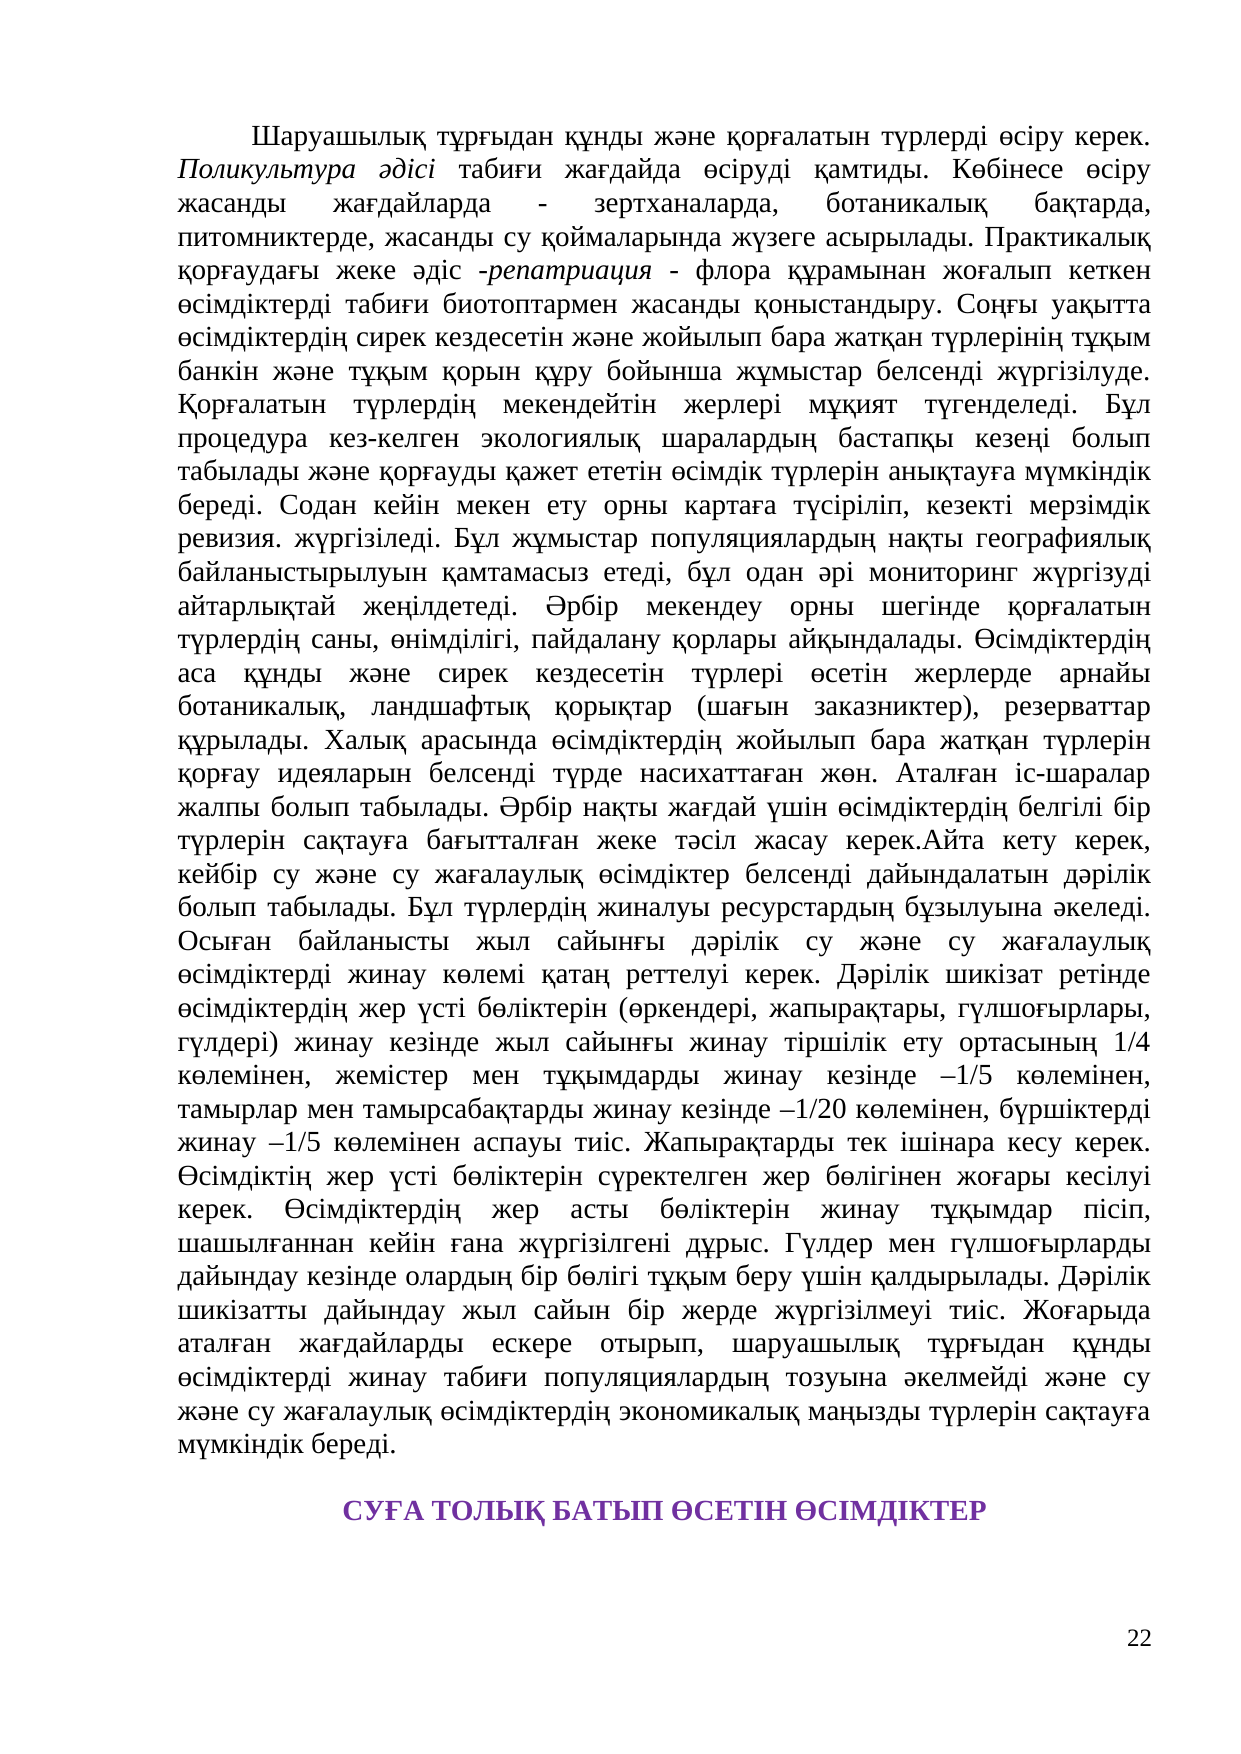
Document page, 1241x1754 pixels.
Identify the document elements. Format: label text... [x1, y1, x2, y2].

text Шаруашылық тұрғыдан құнды және қорғалатын түрлерді өсіру керек. Поликультура әдісі табиғи жағдайда өсіруді қамтиды. Көбінесе өсіру жасанды жағдайларда - зертханаларда, ботаникалық бақтарда, питомниктерде, жасанды су қоймаларында жүзеге асырылады. Практикалық қорғаудағы жеке әдіс -репатриация - флора құрамынан жоғалып кеткен өсімдіктерді табиғи биотоптармен жасанды қоныстандыру. Соңғы уақытта өсімдіктердің сирек кездесетін және жойылып бара жатқан түрлерінің тұқым банкін және тұқым қорын құру бойынша жұмыстар белсенді жүргізілуде. Қорғалатын түрлердің мекендейтін жерлері мұқият түгенделеді. Бұл процедура кез-келген экологиялық шаралардың бастапқы кезеңі болып табылады және қорғауды қажет ететін өсімдік түрлерін анықтауға мүмкіндік береді. Содан кейін мекен ету орны картаға түсіріліп, кезекті мерзімдік ревизия. жүргізіледі. Бұл жұмыстар популяциялардың нақты географиялық байланыстырылуын қамтамасыз етеді, бұл одан әрі мониторинг жүргізуді айтарлықтай жеңілдетеді. Әрбір мекендеу орны шегінде қорғалатын түрлердің саны, өнімділігі, пайдалану қорлары айқындалады. Өсімдіктердің аса құнды және сирек кездесетін түрлері өсетін жерлерде арнайы ботаникалық, ландшафтық қорықтар (шағын заказниктер), резерваттар құрылады. Халық арасында өсімдіктердің жойылып бара жатқан түрлерін қорғау идеяларын белсенді түрде насихаттаған жөн. Аталған іс-шаралар жалпы болып табылады. Әрбір нақты жағдай үшін өсімдіктердің белгілі бір түрлерін сақтауға бағытталған жеке тәсіл жасау керек.Айта кету керек, кейбір су және су жағалаулық өсімдіктер белсенді дайындалатын дәрілік болып табылады. Бұл түрлердің жиналуы ресурстардың бұзылуына әкеледі. Осыған байланысты жыл сайынғы дәрілік су және су жағалаулық өсімдіктерді жинау көлемі қатаң реттелуі керек. Дәрілік шикізат ретінде өсімдіктердің жер үсті бөліктерін (өркендері, жапырақтары, гүлшоғырлары, гүлдері) жинау кезінде жыл сайынғы жинау тіршілік ету ортасының 1/4 көлемінен, жемістер мен тұқымдарды жинау кезінде –1/5 көлемінен, тамырлар мен тамырсабақтарды жинау кезінде –1/20 көлемінен, бүршіктерді жинау –1/5 көлемінен аспауы тиіс. Жапырақтарды тек ішінара кесу керек. Өсімдіктің жер үсті бөліктерін сүректелген жер бөлігінен жоғары кесілуі керек. Өсімдіктердің жер асты бөліктерін жинау тұқымдар пісіп, шашылғаннан кейін ғана жүргізілгені дұрыс. Гүлдер мен гүлшоғырларды дайындау кезінде олардың бір бөлігі тұқым беру үшін қалдырылады. Дәрілік шикізатты дайындау жыл сайын бір жерде жүргізілмеуі тиіс. Жоғарыда аталған жағдайларды ескере отырып, шаруашылық тұрғыдан құнды өсімдіктерді жинау табиғи популяциялардың тозуына әкелмейді және су және су жағалаулық өсімдіктердің экономикалық маңызды түрлерін сақтауға мүмкіндік береді. [177, 118, 1152, 1460]
text Суға толық батып өсетін өсімдіктер [177, 1493, 1152, 1527]
